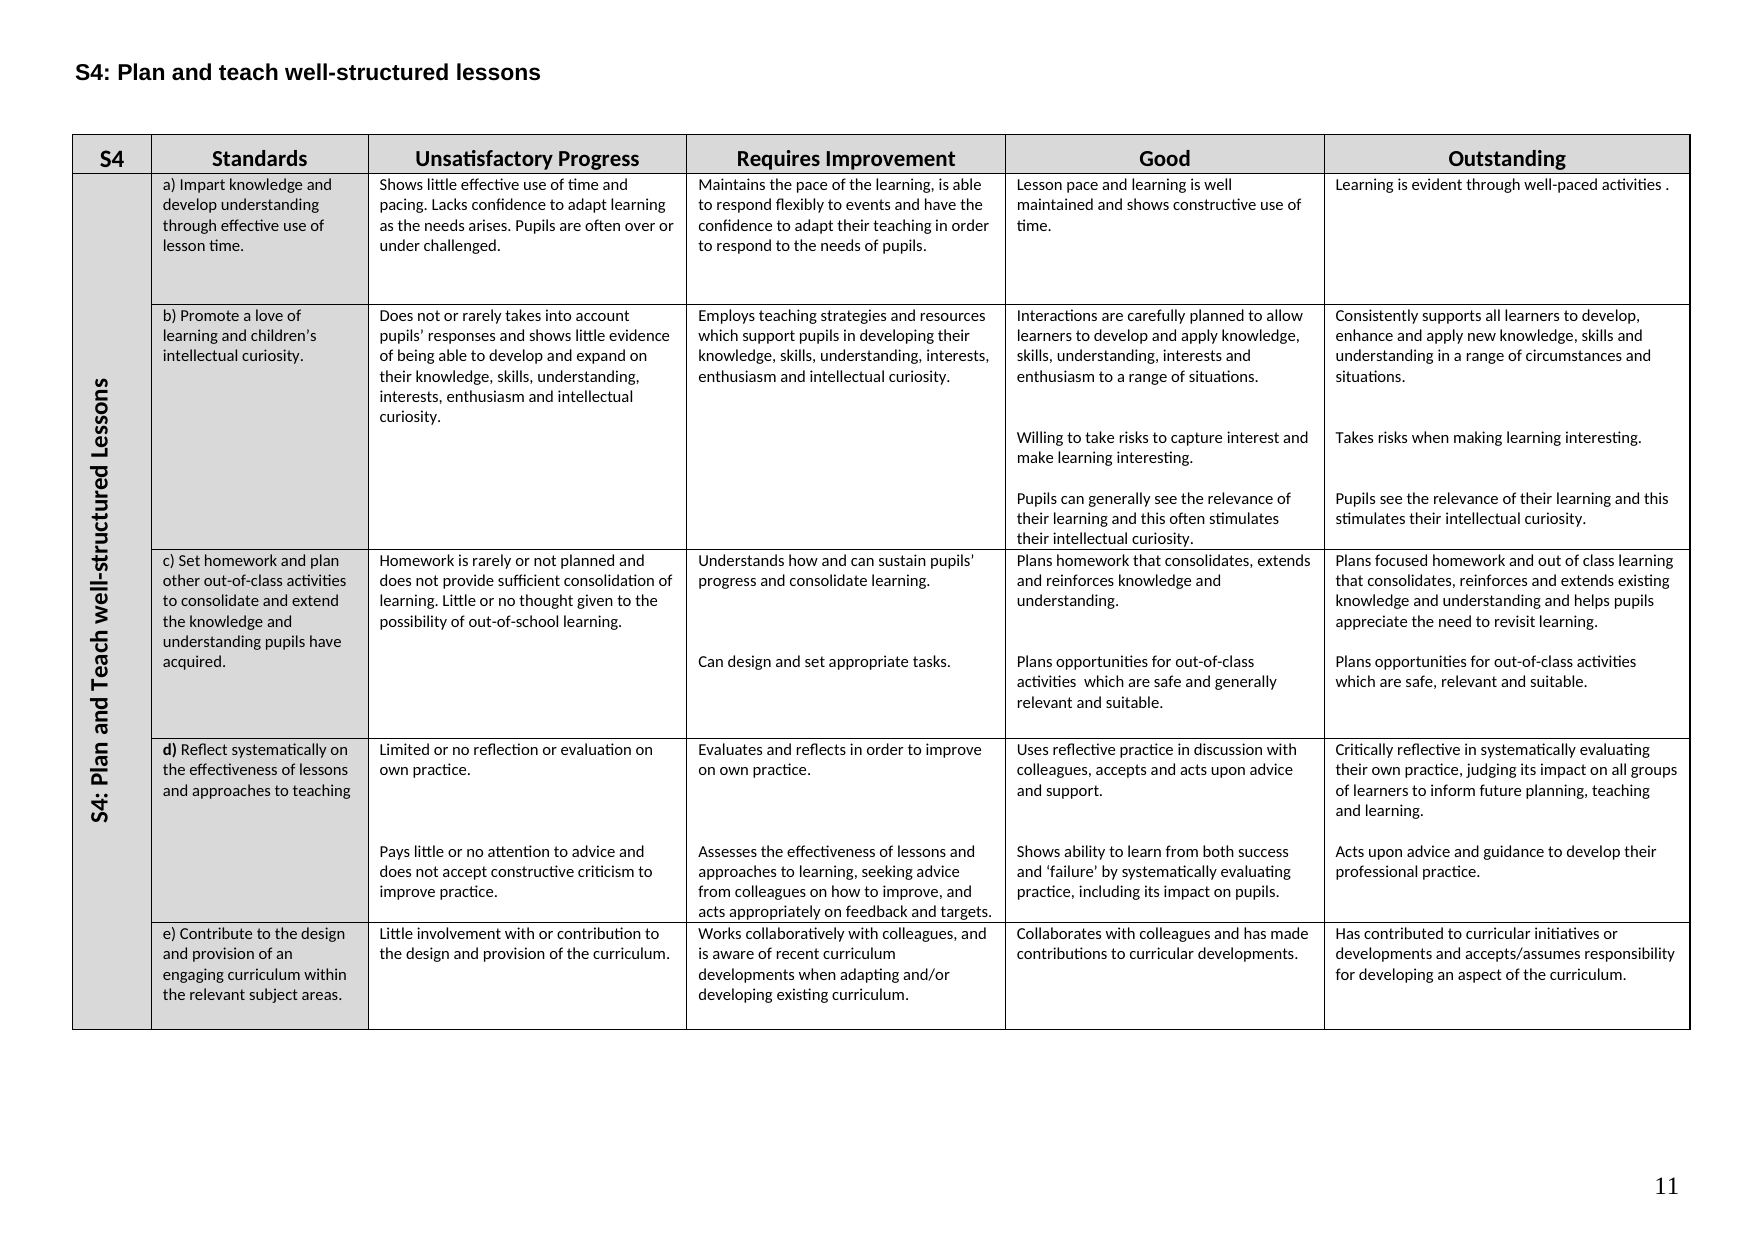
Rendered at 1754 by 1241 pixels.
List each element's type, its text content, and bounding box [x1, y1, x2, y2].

table_cell Has contributed to curricular initiatives or developments and accepts/assumes responsibility for developing an aspect of the curriculum. [1325, 923, 1689, 1029]
table_cell Critically reflective in systematically evaluating their own practice, judging its impact on all groups of learners to inform future planning, teaching and learning. Acts upon advice and guidance to develop their professional practice. [1325, 739, 1689, 922]
table_cell e) Contribute to the design and provision of an engaging curriculum within the relevant subject areas. [152, 923, 368, 1029]
table_cell Works collaboratively with colleagues, and is aware of recent curriculum developments when adapting and/or developing existing curriculum. [687, 923, 1005, 1029]
table_cell Understands how and can sustain pupils’ progress and consolidate learning. Can design and set appropriate tasks. [687, 550, 1005, 738]
table_cell Uses reflective practice in discussion with colleagues, accepts and acts upon advice and support. Shows ability to learn from both success and ‘failure’ by systematically evaluating practice, including its impact on pupils. [1006, 739, 1324, 922]
table_cell Shows little effective use of time and pacing. Lacks confidence to adapt learning as the needs arises. Pupils are often over or under challenged. [369, 174, 686, 304]
table_cell Interactions are carefully planned to allow learners to develop and apply knowledge, skills, understanding, interests and enthusiasm to a range of situations. Willing to take risks to capture interest and make learning interesting. Pupils can generally see the relevance of their learning and this often stimulates their intellectual curiosity. [1006, 305, 1324, 549]
table_header Requires Improvement [687, 135, 1005, 173]
table_cell Limited or no reflection or evaluation on own practice. Pays little or no attention to advice and does not accept constructive criticism to improve practice. [369, 739, 686, 922]
table_cell Learning is evident through well-paced activities . [1325, 174, 1689, 304]
text S4: Plan and teach well-structured lessons [75, 59, 1679, 86]
table_cell Consistently supports all learners to develop, enhance and apply new knowledge, skills and understanding in a range of circumstances and situations. Takes risks when making learning interesting. Pupils see the relevance of their learning and this stimulates their intellectual curiosity. [1325, 305, 1689, 549]
table_cell c) Set homework and plan other out-of-class activities to consolidate and extend the knowledge and understanding pupils have acquired. [152, 550, 368, 738]
table_header S4 [73, 135, 151, 173]
table_cell Collaborates with colleagues and has made contributions to curricular developments. [1006, 923, 1324, 1029]
table_cell d) Reflect systematically on the effectiveness of lessons and approaches to teaching [152, 739, 368, 922]
table_header Unsatisfactory Progress [369, 135, 686, 173]
table_cell Does not or rarely takes into account pupils’ responses and shows little evidence of being able to develop and expand on their knowledge, skills, understanding, interests, enthusiasm and intellectual curiosity. [369, 305, 686, 549]
table_header Standards [152, 135, 368, 173]
table_cell Lesson pace and learning is well maintained and shows constructive use of time. [1006, 174, 1324, 304]
table_cell a) Impart knowledge and develop understanding through effective use of lesson time. [152, 174, 368, 304]
table_cell Plans homework that consolidates, extends and reinforces knowledge and understanding. Plans opportunities for out-of-class activities which are safe and generally relevant and suitable. [1006, 550, 1324, 738]
table_cell S4: Plan and Teach well-structured Lessons [73, 174, 151, 1029]
table_cell Evaluates and reflects in order to improve on own practice. Assesses the effectiveness of lessons and approaches to learning, seeking advice from colleagues on how to improve, and acts appropriately on feedback and targets. [687, 739, 1005, 922]
table_cell Homework is rarely or not planned and does not provide sufficient consolidation of learning. Little or no thought given to the possibility of out-of-school learning. [369, 550, 686, 738]
table_cell Little involvement with or contribution to the design and provision of the curriculum. [369, 923, 686, 1029]
table_cell b) Promote a love of learning and children’s intellectual curiosity. [152, 305, 368, 549]
table_header Good [1006, 135, 1324, 173]
table_cell Employs teaching strategies and resources which support pupils in developing their knowledge, skills, understanding, interests, enthusiasm and intellectual curiosity. [687, 305, 1005, 549]
table_cell Maintains the pace of the learning, is able to respond flexibly to events and have the confidence to adapt their teaching in order to respond to the needs of pupils. [687, 174, 1005, 304]
table_header Outstanding [1325, 135, 1689, 173]
table_cell Plans focused homework and out of class learning that consolidates, reinforces and extends existing knowledge and understanding and helps pupils appreciate the need to revisit learning. Plans opportunities for out-of-class activities which are safe, relevant and suitable. [1325, 550, 1689, 738]
